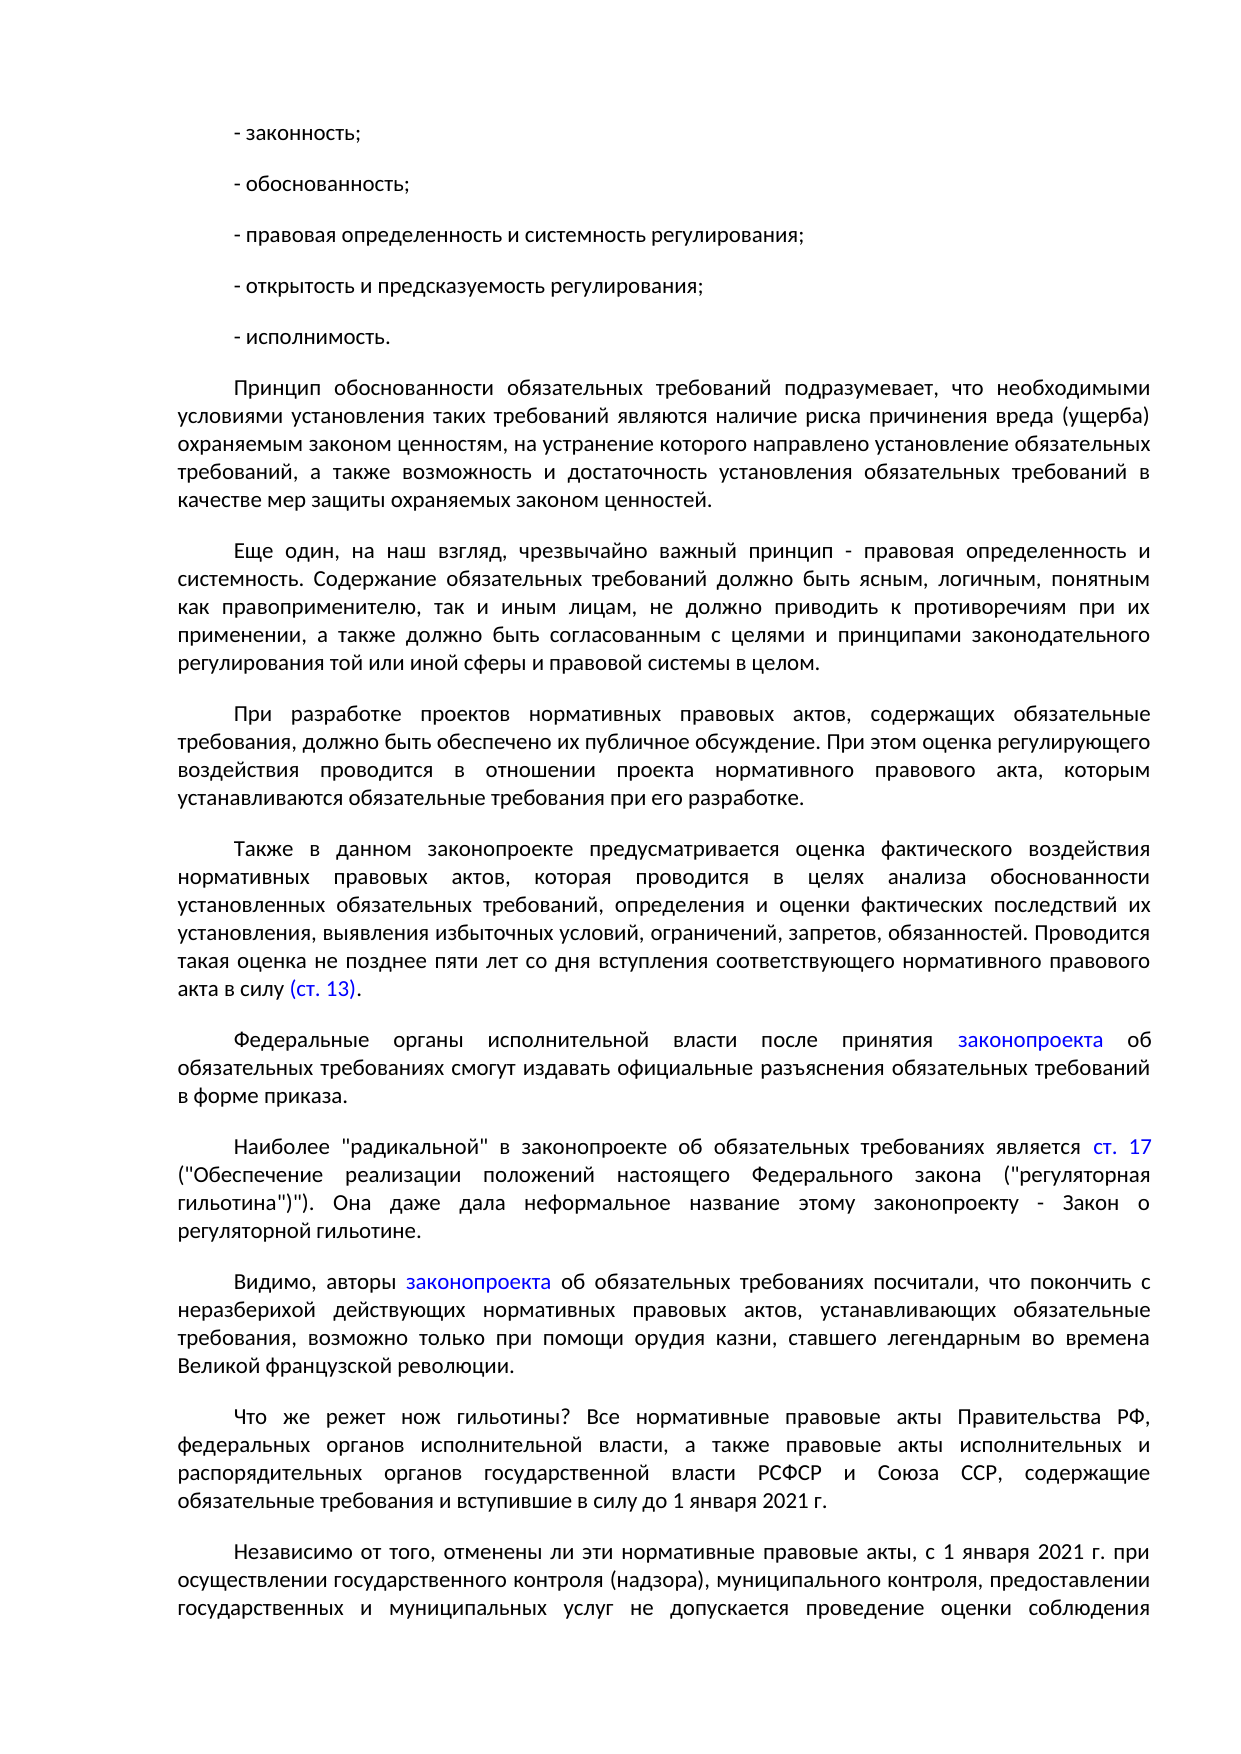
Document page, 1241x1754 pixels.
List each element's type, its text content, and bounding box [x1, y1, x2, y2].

text - открытость и предсказуемость регулирования; [177, 271, 1152, 299]
text - законность; [177, 118, 1152, 146]
text Наиболее "радикальной" в законопроекте об обязательных требованиях является ст. 17 ("Обеспечение реализации положений настоящего Федерального закона ("регуляторная гильотина")"). Она даже дала неформальное название этому законопроекту - Закон о регуляторной гильотине. [177, 1132, 1152, 1244]
text - правовая определенность и системность регулирования; [177, 220, 1152, 248]
text Федеральные органы исполнительной власти после принятия законопроекта об обязательных требованиях смогут издавать официальные разъяснения обязательных требований в форме приказа. [177, 1025, 1152, 1109]
text - обоснованность; [177, 169, 1152, 197]
text - исполнимость. [177, 322, 1152, 350]
text Принцип обоснованности обязательных требований подразумевает, что необходимыми условиями установления таких требований являются наличие риска причинения вреда (ущерба) охраняемым законом ценностям, на устранение которого направлено установление обязательных требований, а также возможность и достаточность установления обязательных требований в качестве мер защиты охраняемых законом ценностей. [177, 373, 1152, 513]
text При разработке проектов нормативных правовых актов, содержащих обязательные требования, должно быть обеспечено их публичное обсуждение. При этом оценка регулирующего воздействия проводится в отношении проекта нормативного правового акта, которым устанавливаются обязательные требования при его разработке. [177, 699, 1152, 811]
text Еще один, на наш взгляд, чрезвычайно важный принцип - правовая определенность и системность. Содержание обязательных требований должно быть ясным, логичным, понятным как правоприменителю, так и иным лицам, не должно приводить к противоречиям при их применении, а также должно быть согласованным с целями и принципами законодательного регулирования той или иной сферы и правовой системы в целом. [177, 536, 1152, 676]
text Видимо, авторы законопроекта об обязательных требованиях посчитали, что покончить с неразберихой действующих нормативных правовых актов, устанавливающих обязательные требования, возможно только при помощи орудия казни, ставшего легендарным во времена Великой французской революции. [177, 1267, 1152, 1379]
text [177, 1537, 1152, 1621]
text Также в данном законопроекте предусматривается оценка фактического воздействия нормативных правовых актов, которая проводится в целях анализа обоснованности установленных обязательных требований, определения и оценки фактических последствий их установления, выявления избыточных условий, ограничений, запретов, обязанностей. Проводится такая оценка не позднее пяти лет со дня вступления соответствующего нормативного правового акта в силу (ст. 13). [177, 834, 1152, 1002]
text Что же режет нож гильотины? Все нормативные правовые акты Правительства РФ, федеральных органов исполнительной власти, а также правовые акты исполнительных и распорядительных органов государственной власти РСФСР и Союза ССР, содержащие обязательные требования и вступившие в силу до 1 января 2021 г. [177, 1402, 1152, 1514]
